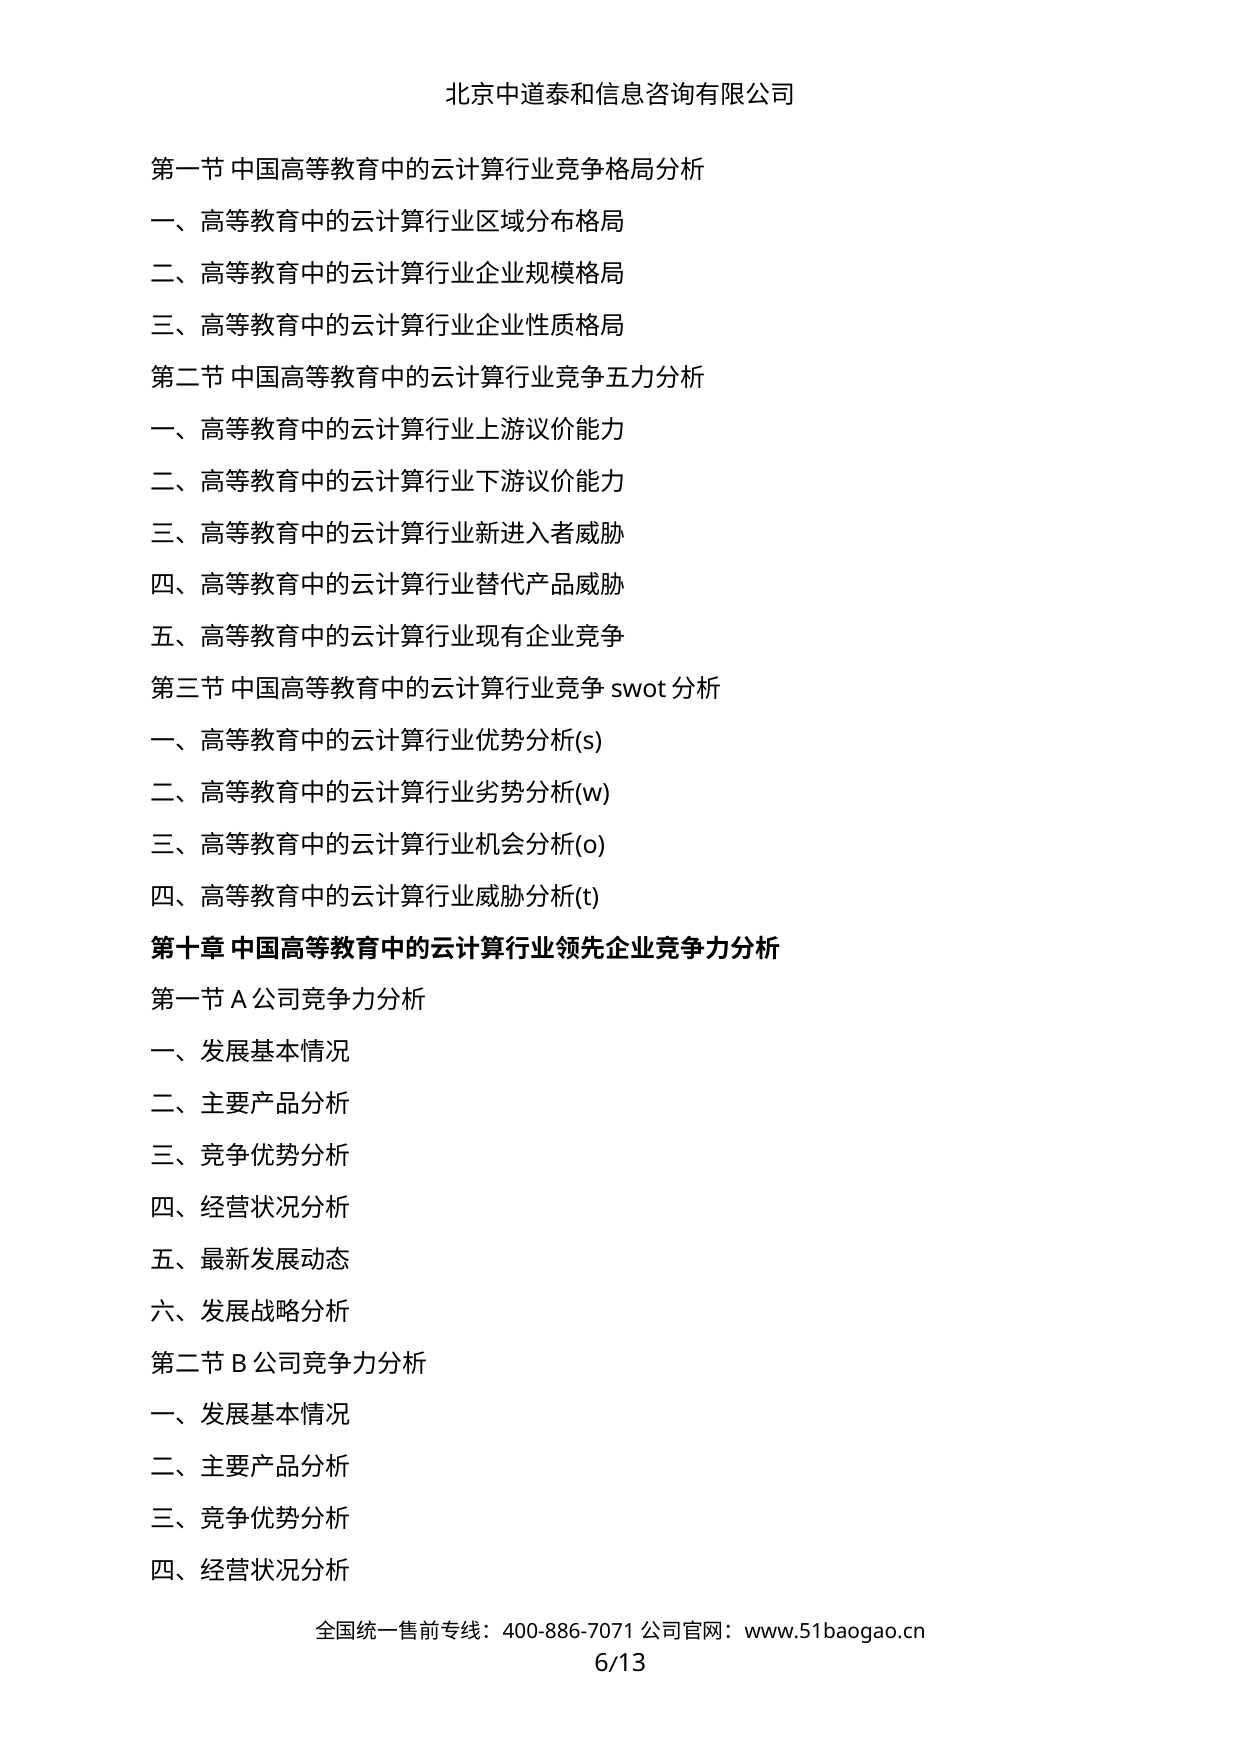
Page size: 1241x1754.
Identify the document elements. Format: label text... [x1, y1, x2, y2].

text 三、高等教育中的云计算行业企业性质格局 [150, 306, 1090, 342]
text 四、高等教育中的云计算行业替代产品威胁 [150, 565, 1090, 601]
text 四、高等教育中的云计算行业威胁分析(t) [150, 876, 1090, 912]
text 一、高等教育中的云计算行业上游议价能力 [150, 409, 1090, 446]
text 一、高等教育中的云计算行业优势分析(s) [150, 721, 1090, 757]
text 第十章 中国高等教育中的云计算行业领先企业竞争力分析 [150, 928, 1090, 964]
text 二、高等教育中的云计算行业劣势分析(w) [150, 772, 1090, 809]
text 四、经营状况分析 [150, 1187, 1090, 1224]
text 一、发展基本情况 [150, 1395, 1090, 1431]
text 三、竞争优势分析 [150, 1136, 1090, 1172]
text 一、发展基本情况 [150, 1032, 1090, 1068]
text 三、竞争优势分析 [150, 1499, 1090, 1535]
text 第三节 中国高等教育中的云计算行业竞争swot分析 [150, 669, 1090, 705]
text 第二节 B公司竞争力分析 [150, 1343, 1090, 1379]
text 四、经营状况分析 [150, 1551, 1090, 1587]
text 第二节 中国高等教育中的云计算行业竞争五力分析 [150, 357, 1090, 394]
text 五、高等教育中的云计算行业现有企业竞争 [150, 617, 1090, 653]
text 二、主要产品分析 [150, 1447, 1090, 1483]
text 二、高等教育中的云计算行业下游议价能力 [150, 461, 1090, 497]
text 三、高等教育中的云计算行业新进入者威胁 [150, 513, 1090, 549]
text 六、发展战略分析 [150, 1291, 1090, 1327]
text 第一节 A公司竞争力分析 [150, 980, 1090, 1016]
text 二、高等教育中的云计算行业企业规模格局 [150, 254, 1090, 290]
text 一、高等教育中的云计算行业区域分布格局 [150, 202, 1090, 238]
text 三、高等教育中的云计算行业机会分析(o) [150, 824, 1090, 861]
text 第一节 中国高等教育中的云计算行业竞争格局分析 [150, 150, 1090, 186]
text 二、主要产品分析 [150, 1084, 1090, 1120]
text 五、最新发展动态 [150, 1239, 1090, 1276]
